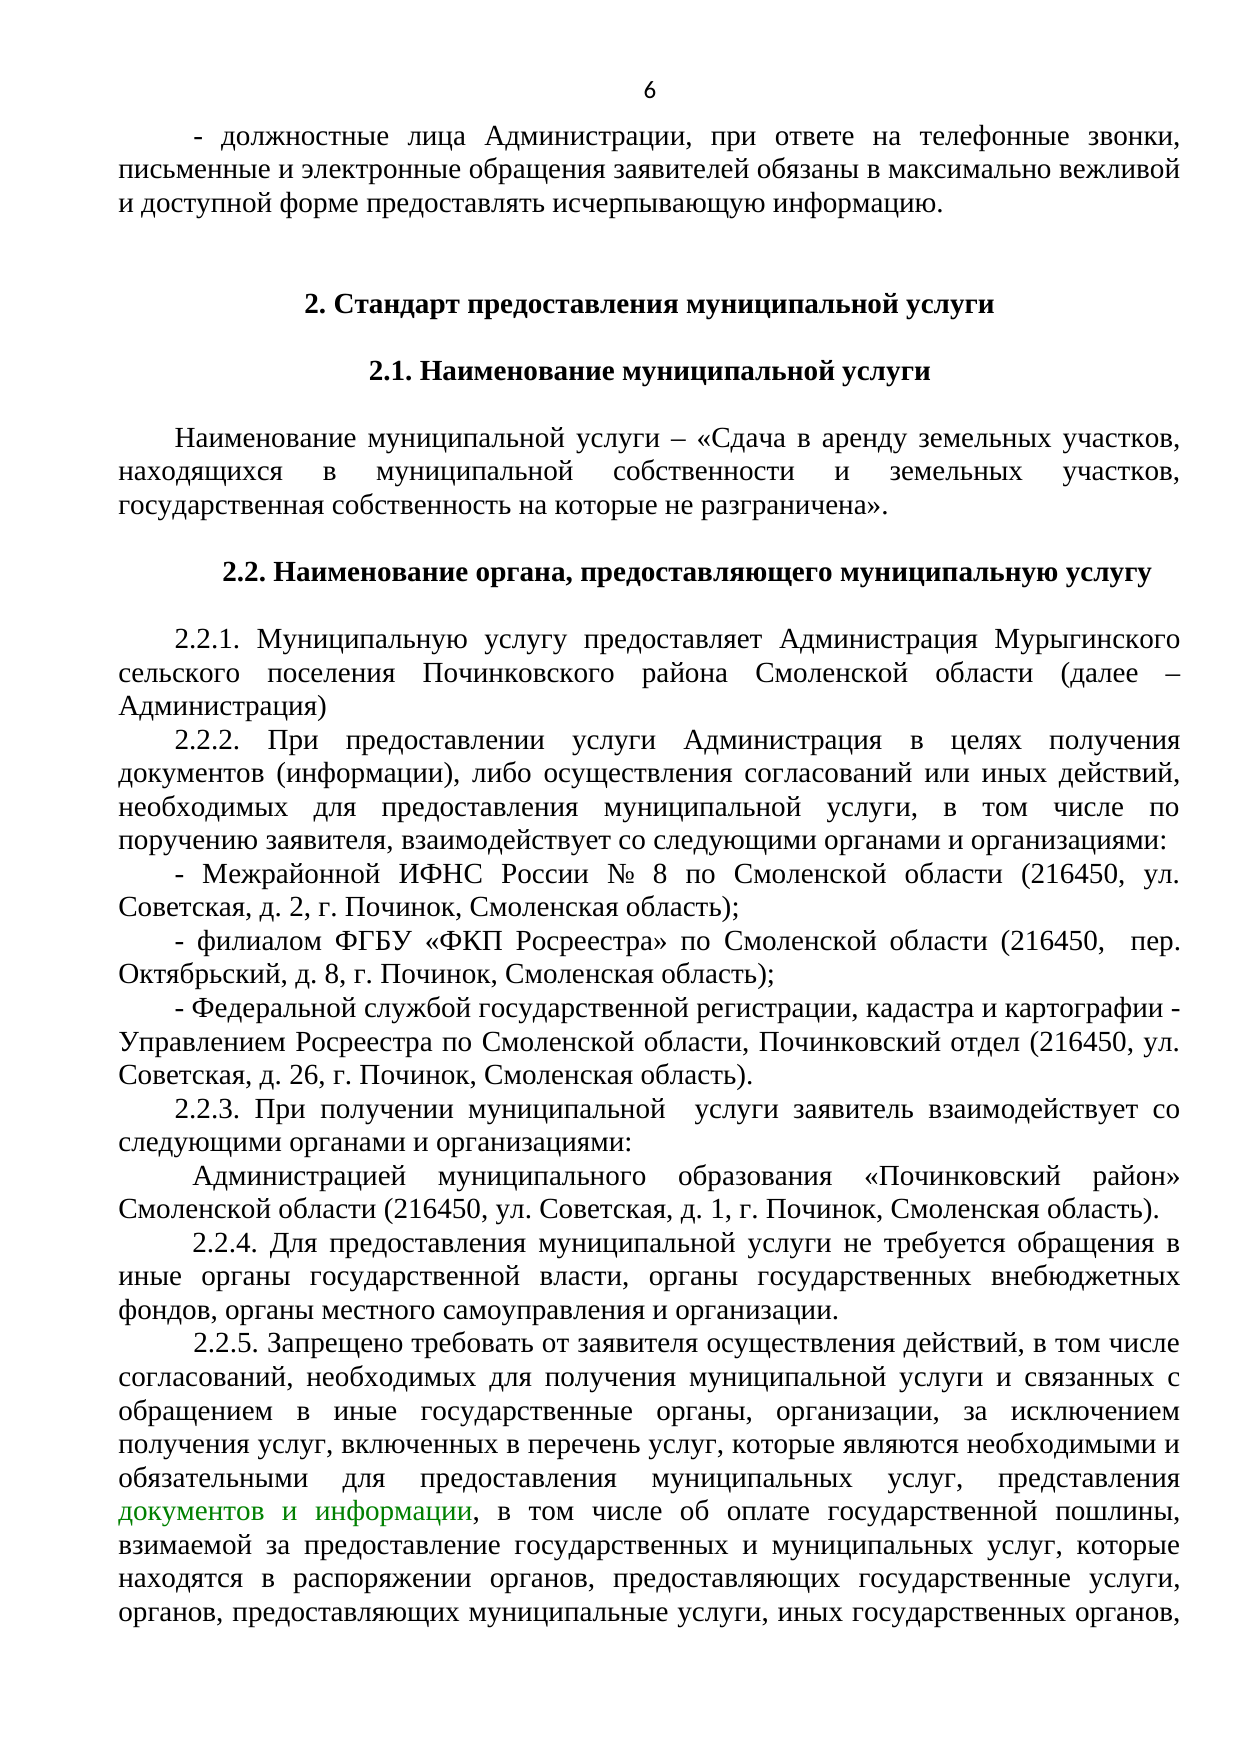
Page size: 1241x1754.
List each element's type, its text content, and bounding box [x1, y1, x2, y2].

text 2.1. Наименование муниципальной услуги [118, 353, 1181, 386]
text 2.2.4. Для предоставления муниципальной услуги не требуется обращения в иные органы государственной власти, органы государственных внебюджетных фондов, органы местного самоуправления и организации. [118, 1225, 1181, 1326]
text - Федеральной службой государственной регистрации, кадастра и картографии - Управлением Росреестра по Смоленской области, Починковский отдел (216450, ул. Советская, д. 26, г. Починок, Смоленская область). [118, 990, 1181, 1091]
text 2.2. Наименование органа, предоставляющего муниципальную услугу [118, 554, 1181, 588]
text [118, 1326, 1181, 1627]
text 2.2.1. Муниципальную услугу предоставляет Администрация Мурыгинского сельского поселения Починковского района Смоленской области (далее – Администрация) [118, 621, 1181, 722]
text - филиалом ФГБУ «ФКП Росреестра» по Смоленской области (216450, пер. Октябрьский, д. 8, г. Починок, Смоленская область); [118, 923, 1181, 990]
text 2.2.3. При получении муниципальной услуги заявитель взаимодействует со следующими органами и организациями: [118, 1091, 1181, 1158]
text 2. Стандарт предоставления муниципальной услуги [118, 286, 1181, 319]
text - должностные лица Администрации, при ответе на телефонные звонки, письменные и электронные обращения заявителей обязаны в максимально вежливой и доступной форме предоставлять исчерпывающую информацию. [118, 118, 1181, 219]
text Наименование муниципальной услуги – «Сдача в аренду земельных участков, находящихся в муниципальной собственности и земельных участков, государственная собственность на которые не разграничена». [118, 420, 1181, 521]
text Администрацией муниципального образования «Починковский район» Смоленской области (216450, ул. Советская, д. 1, г. Починок, Смоленская область). [118, 1158, 1181, 1225]
text - Межрайонной ИФНС России № 8 по Смоленской области (216450, ул. Советская, д. 2, г. Починок, Смоленская область); [118, 856, 1181, 923]
text 2.2.2. При предоставлении услуги Администрация в целях получения документов (информации), либо осуществления согласований или иных действий, необходимых для предоставления муниципальной услуги, в том числе по поручению заявителя, взаимодействует со следующими органами и организациями: [118, 722, 1181, 856]
